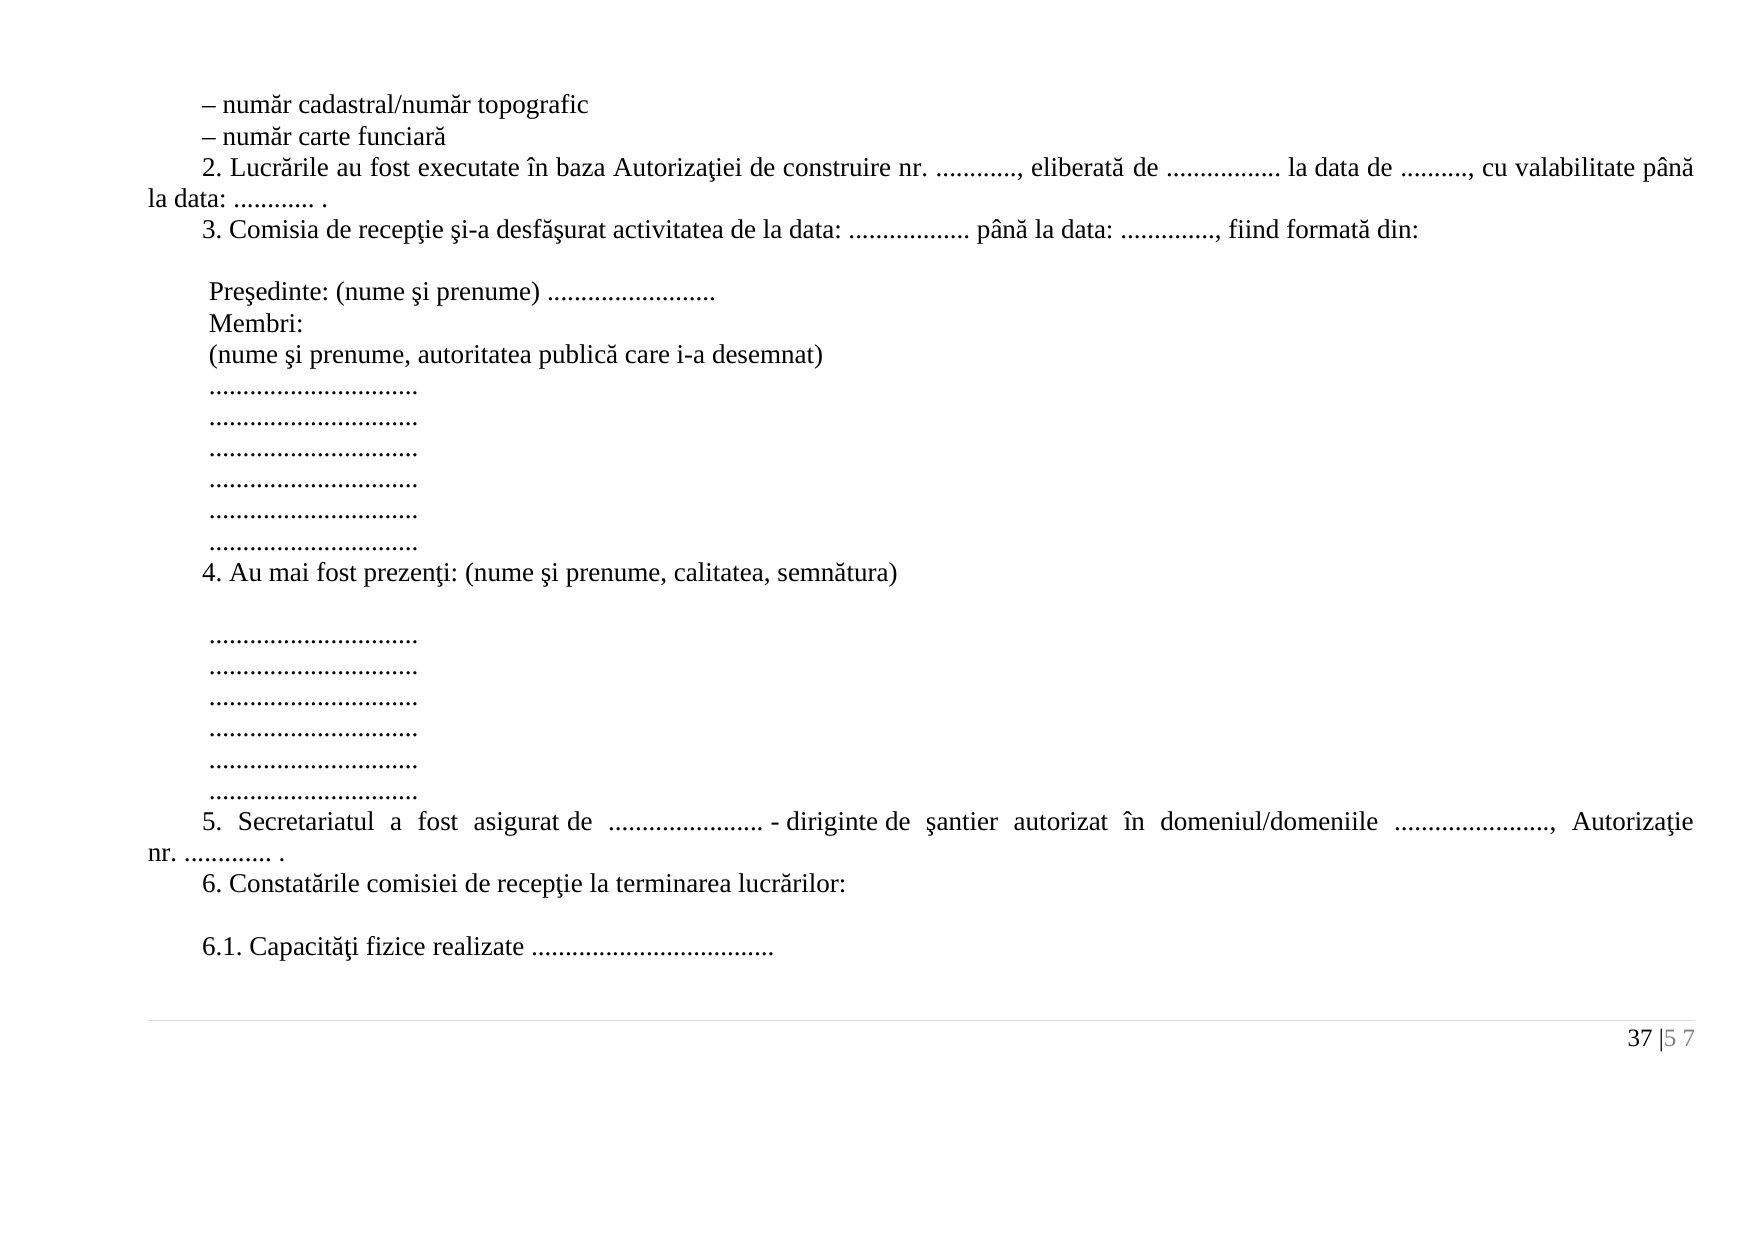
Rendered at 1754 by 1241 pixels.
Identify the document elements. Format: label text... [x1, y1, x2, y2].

text 2. Lucrările au fost executate în baza Autorizaţiei de construire nr. ............, eliberată de ................. la data de .........., cu valabilitate până la data: ............ . [148, 151, 1695, 213]
text 6. Constatările comisiei de recepţie la terminarea lucrărilor: [148, 867, 1695, 898]
text ............................... [148, 680, 1695, 712]
text ............................... [148, 369, 1695, 400]
text Membri: [148, 307, 1695, 338]
text ............................... [148, 525, 1695, 556]
text Preşedinte: (nume şi prenume) ......................... [148, 276, 1695, 307]
text ............................... [148, 400, 1695, 431]
text – număr carte funciară [148, 120, 1695, 151]
text ............................... [148, 712, 1695, 743]
text 4. Au mai fost prezenţi: (nume şi prenume, calitatea, semnătura) [148, 556, 1695, 587]
text 3. Comisia de recepţie şi-a desfăşurat activitatea de la data: .................. până la data: .............., fiind formată din: [148, 213, 1695, 244]
text 5. Secretariatul a fost asigurat de ....................... - diriginte de şantier autorizat în domeniul/domeniile ......................., Autorizaţie nr. ............. . [148, 805, 1695, 867]
text ............................... [148, 493, 1695, 525]
text ............................... [148, 649, 1695, 680]
text ............................... [148, 462, 1695, 493]
text 6.1. Capacităţi fizice realizate .................................... [148, 929, 1695, 961]
text – număr cadastral/număr topografic [148, 89, 1695, 120]
text ............................... [148, 618, 1695, 649]
text ............................... [148, 743, 1695, 774]
text ............................... [148, 431, 1695, 462]
text ............................... [148, 774, 1695, 805]
text (nume şi prenume, autoritatea publică care i-a desemnat) [148, 338, 1695, 369]
